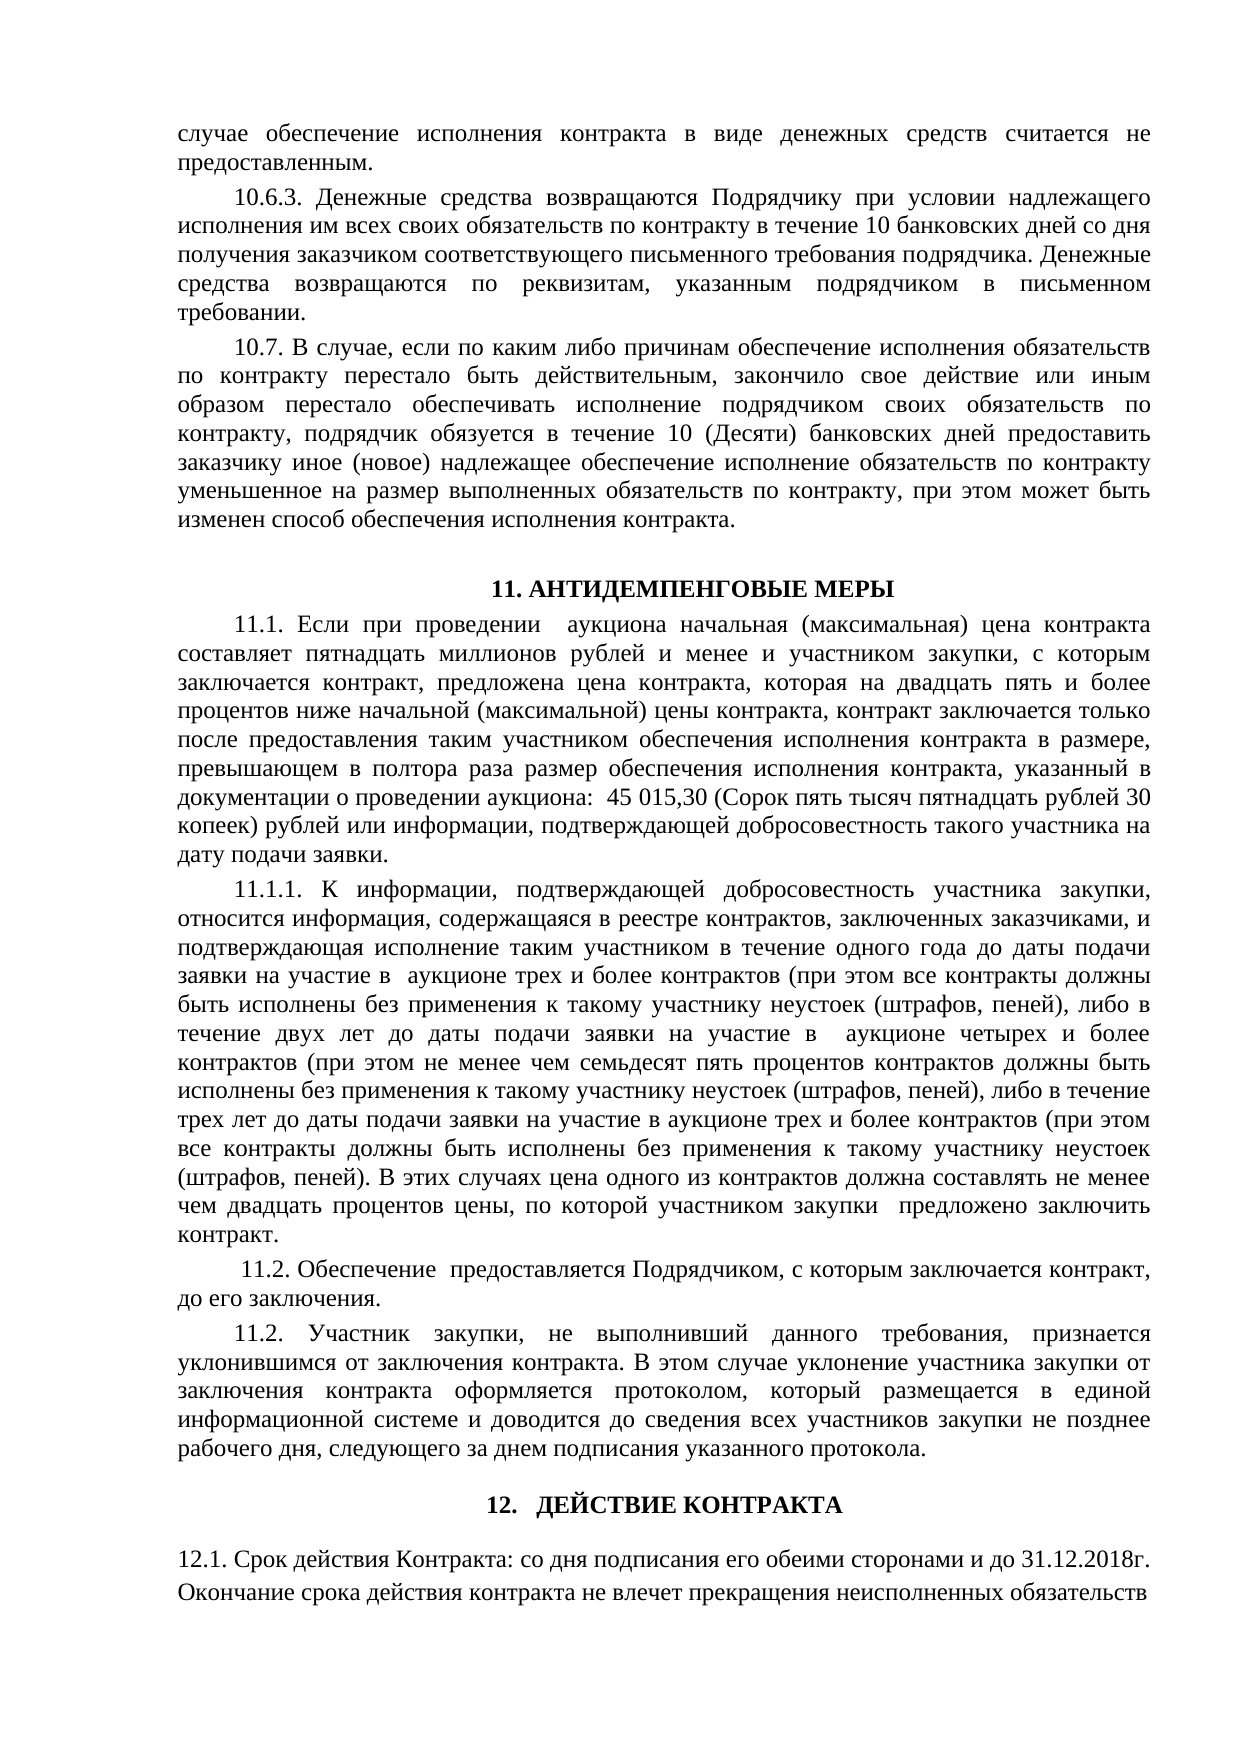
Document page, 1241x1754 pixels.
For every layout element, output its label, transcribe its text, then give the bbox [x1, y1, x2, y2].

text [177, 118, 1152, 176]
text 11.1. Если при проведении аукциона начальная (максимальная) цена контракта составляет пятнадцать миллионов рублей и менее и участником закупки, с которым заключается контракт, предложена цена контракта, которая на двадцать пять и более процентов ниже начальной (максимальной) цены контракта, контракт заключается только после предоставления таким участником обеспечения исполнения контракта в размере, превышающем в полтора раза размер обеспечения исполнения контракта, указанный в документации о проведении аукциона: 45 015,30 (Сорок пять тысяч пятнадцать рублей 30 копеек) рублей или информации, подтверждающей добросовестность такого участника на дату подачи заявки. [177, 609, 1152, 868]
text 11.2. Обеспечение предоставляется Подрядчиком, с которым заключается контракт, до его заключения. [177, 1254, 1152, 1312]
text 12. ДЕЙСТВИЕ КОНТРАКТА [177, 1491, 1152, 1519]
text 10.6.3. Денежные средства возвращаются Подрядчику при условии надлежащего исполнения им всех своих обязательств по контракту в течение 10 банковских дней со дня получения заказчиком соответствующего письменного требования подрядчика. Денежные средства возвращаются по реквизитам, указанным подрядчиком в письменном требовании. [177, 182, 1152, 326]
text 11.2. Участник закупки, не выполнивший данного требования, признается уклонившимся от заключения контракта. В этом случае уклонение участника закупки от заключения контракта оформляется протоколом, который размещается в единой информационной системе и доводится до сведения всех участников закупки не позднее рабочего дня, следующего за днем подписания указанного протокола. [177, 1318, 1152, 1462]
text 10.7. В случае, если по каким либо причинам обеспечение исполнения обязательств по контракту перестало быть действительным, закончило свое действие или иным образом перестало обеспечивать исполнение подрядчиком своих обязательств по контракту, подрядчик обязуется в течение 10 (Десяти) банковских дней предоставить заказчику иное (новое) надлежащее обеспечение исполнение обязательств по контракту уменьшенное на размер выполненных обязательств по контракту, при этом может быть изменен способ обеспечения исполнения контракта. [177, 332, 1152, 533]
text 11. АНТИДЕМПЕНГОВЫЕ МЕРЫ [177, 574, 1152, 603]
text 11.1.1. К информации, подтверждающей добросовестность участника закупки, относится информация, содержащаяся в реестре контрактов, заключенных заказчиками, и подтверждающая исполнение таким участником в течение одного года до даты подачи заявки на участие в аукционе трех и более контрактов (при этом все контракты должны быть исполнены без применения к такому участнику неустоек (штрафов, пеней), либо в течение двух лет до даты подачи заявки на участие в аукционе четырех и более контрактов (при этом не менее чем семьдесят пять процентов контрактов должны быть исполнены без применения к такому участнику неустоек (штрафов, пеней), либо в течение трех лет до даты подачи заявки на участие в аукционе трех и более контрактов (при этом все контракты должны быть исполнены без применения к такому участнику неустоек (штрафов, пеней). В этих случаях цена одного из контрактов должна составлять не менее чем двадцать процентов цены, по которой участником закупки предложено заключить контракт. [177, 874, 1152, 1248]
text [177, 1544, 1152, 1606]
